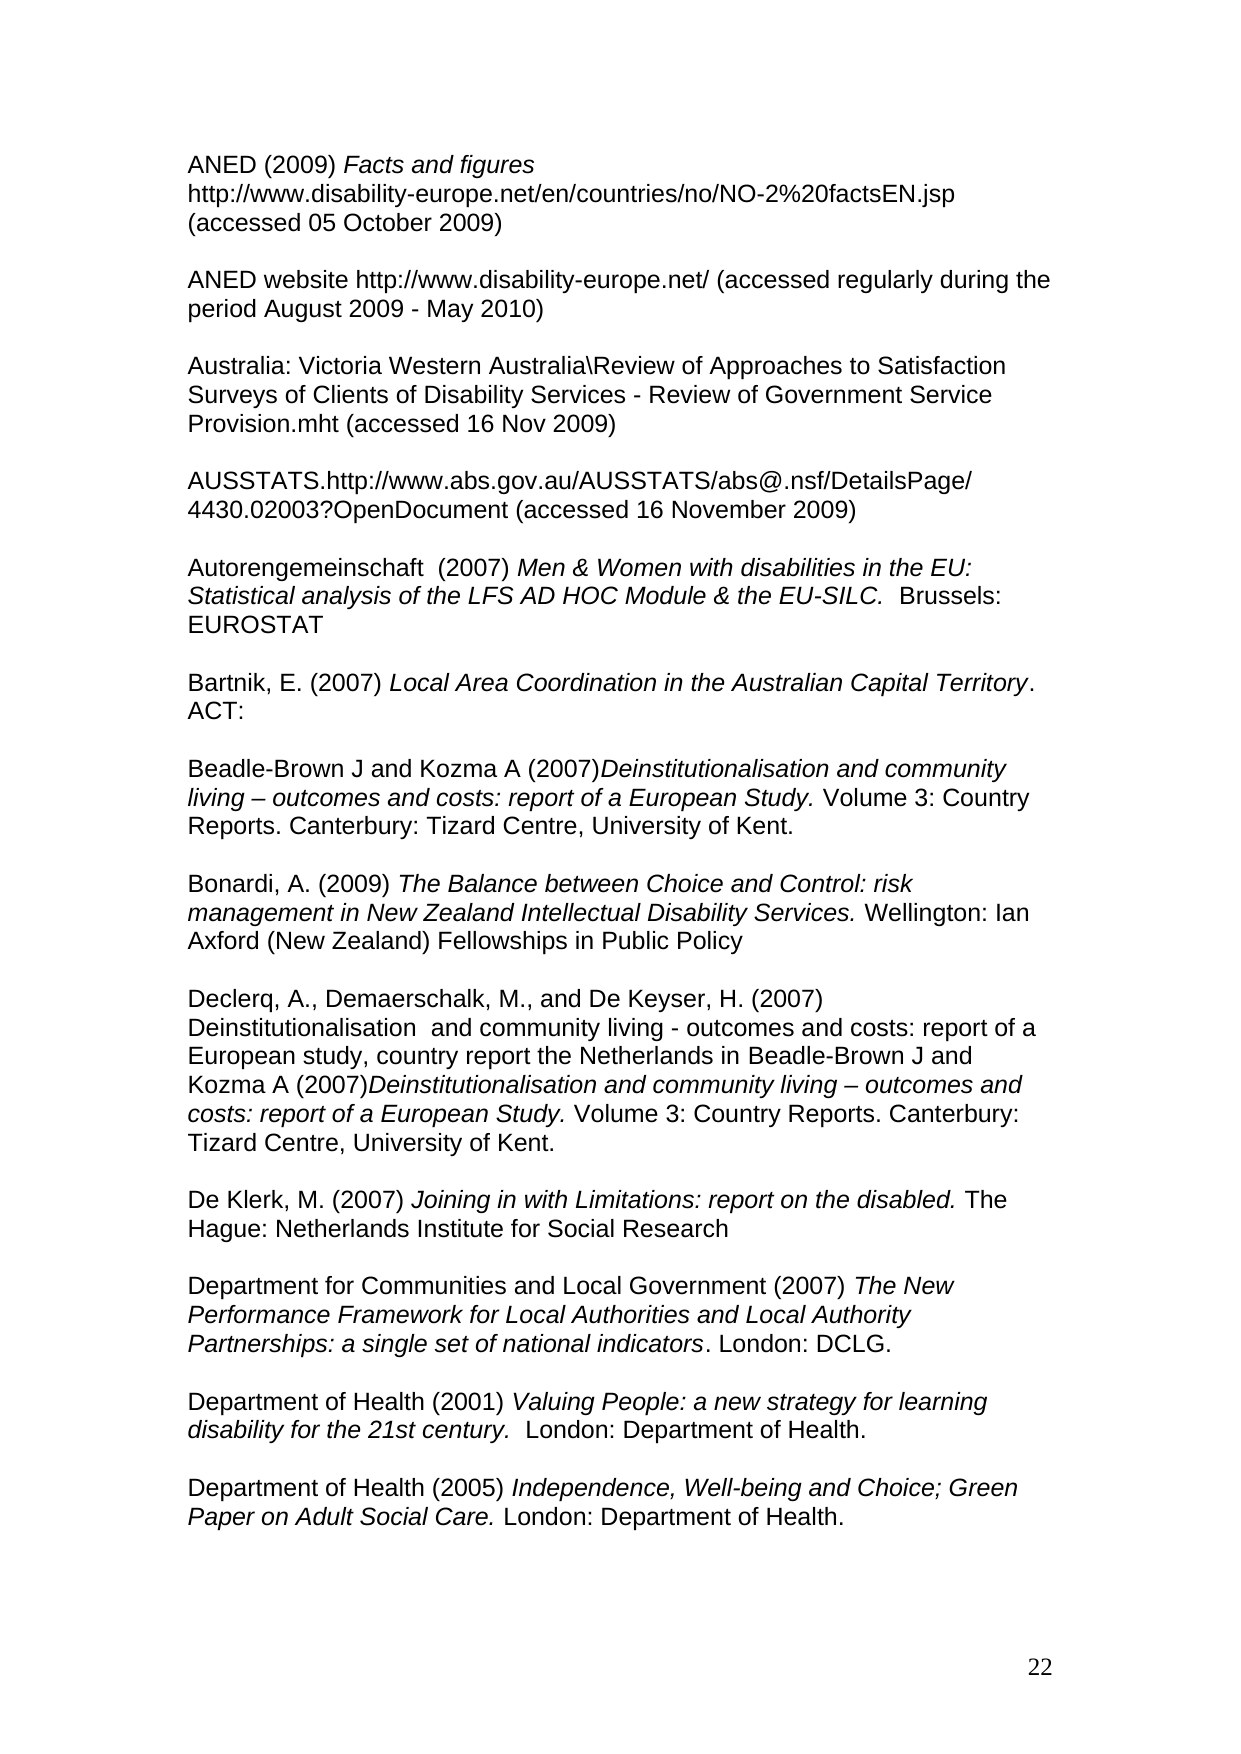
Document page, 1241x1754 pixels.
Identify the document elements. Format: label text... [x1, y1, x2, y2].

text Beadle-Brown J and Kozma A (2007)Deinstitutionalisation and community living – outcomes and costs: report of a European Study. Volume 3: Country Reports. : Tizard Centre, . [187, 754, 1053, 840]
text Department for Communities and Local Government (2007) The New Performance Framework for Local Authorities and Local Authority Partnerships: a single set of national indicators. : DCLG. [187, 1271, 1053, 1357]
text Bonardi, A. (2009) The Balance between Choice and Control: risk management in Intellectual Disability Services. : Ian Axford () Fellowships in Public Policy [187, 869, 1053, 955]
text De Klerk, M. (2007) Joining in with Limitations: report on the disabled. : Netherlands Institute for Social Research [187, 1185, 1053, 1242]
text ANED website http://www.disability-europe.net/ (accessed regularly during the period August 2009 - May 2010) [187, 265, 1053, 322]
text Autorengemeinschaft (2007) Men & Women with disabilities in the EU: Statistical analysis of the LFS AD HOC Module & the EU-SILC. : EUROSTAT [187, 552, 1053, 639]
text Bartnik, E. (2007) Local Area Coordination in the . ACT: [187, 667, 1053, 725]
text ANED (2009) Facts and figures http://www.disability-europe.net/en/countries/no/NO-2%20factsEN.jsp (accessed ) [187, 150, 1053, 236]
text : Victoria Western Australia\Review of Approaches to Satisfaction Surveys of Clients of Disability Services - Review of Government Service Provision.mht (accessed ) [187, 351, 1053, 437]
text Department of Health (2005) , Well-being and Choice; Green Paper on Adult Social Care. : Department of Health. [187, 1473, 1053, 1531]
text Department of Health (2001) Valuing People: a new strategy for learning disability for the 21st century. : Department of Health. [187, 1387, 1053, 1444]
text Declerq, A., Demaerschalk, M., and De Keyser, H. (2007) Deinstitutionalisation and community living - outcomes and costs: report of a European study, country report the in Beadle-Brown J and Kozma A (2007)Deinstitutionalisation and community living – outcomes and costs: report of a European Study. Volume 3: Country Reports. : Tizard Centre, . [187, 984, 1053, 1156]
text AUSSTATS.http://www.abs.gov.au/AUSSTATS/abs@.nsf/DetailsPage/4430.02003?OpenDocument (accessed ) [187, 466, 1053, 524]
